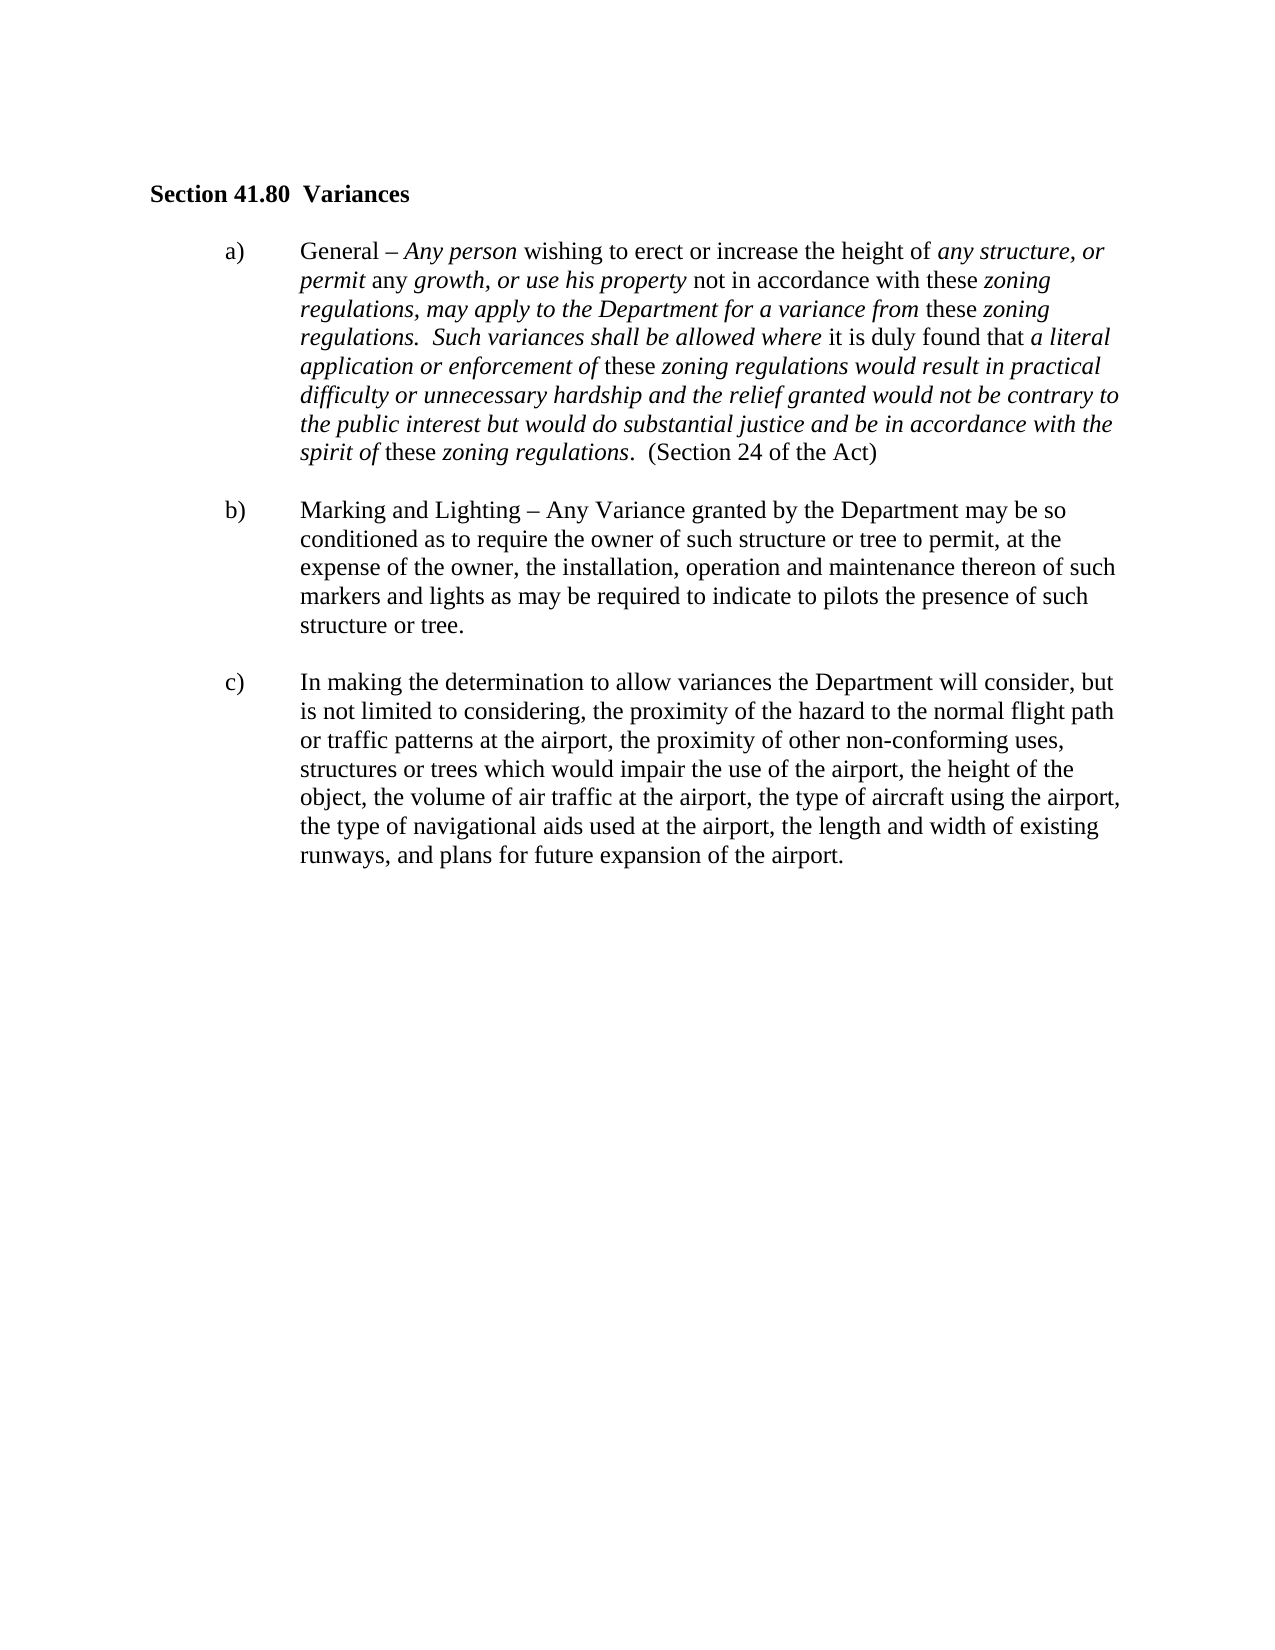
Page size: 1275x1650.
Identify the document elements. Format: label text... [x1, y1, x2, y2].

text b) Marking and Lighting – Any Variance granted by the Department may be so conditioned as to require the owner of such structure or tree to permit, at the expense of the owner, the installation, operation and maintenance thereon of such markers and lights as may be required to indicate to pilots the presence of such structure or tree. [225, 495, 1125, 639]
text a) General – Any person wishing to erect or increase the height of any structure, or permit any growth, or use his property not in accordance with these zoning regulations, may apply to the Department for a variance from these zoning regulations. Such variances shall be allowed where it is duly found that a literal application or enforcement of these zoning regulations would result in practical difficulty or unnecessary hardship and the relief granted would not be contrary to the public interest but would do substantial justice and be in accordance with the spirit of these zoning regulations. (Section 24 of the Act) [225, 236, 1125, 466]
text Section 41.80 Variances [150, 179, 1125, 207]
text c) In making the determination to allow variances the Department will consider, but is not limited to considering, the proximity of the hazard to the normal flight path or traffic patterns at the airport, the proximity of other non-conforming uses, structures or trees which would impair the use of the airport, the height of the object, the volume of air traffic at the airport, the type of aircraft using the airport, the type of navigational aids used at the airport, the length and width of existing runways, and plans for future expansion of the airport. [225, 667, 1125, 869]
